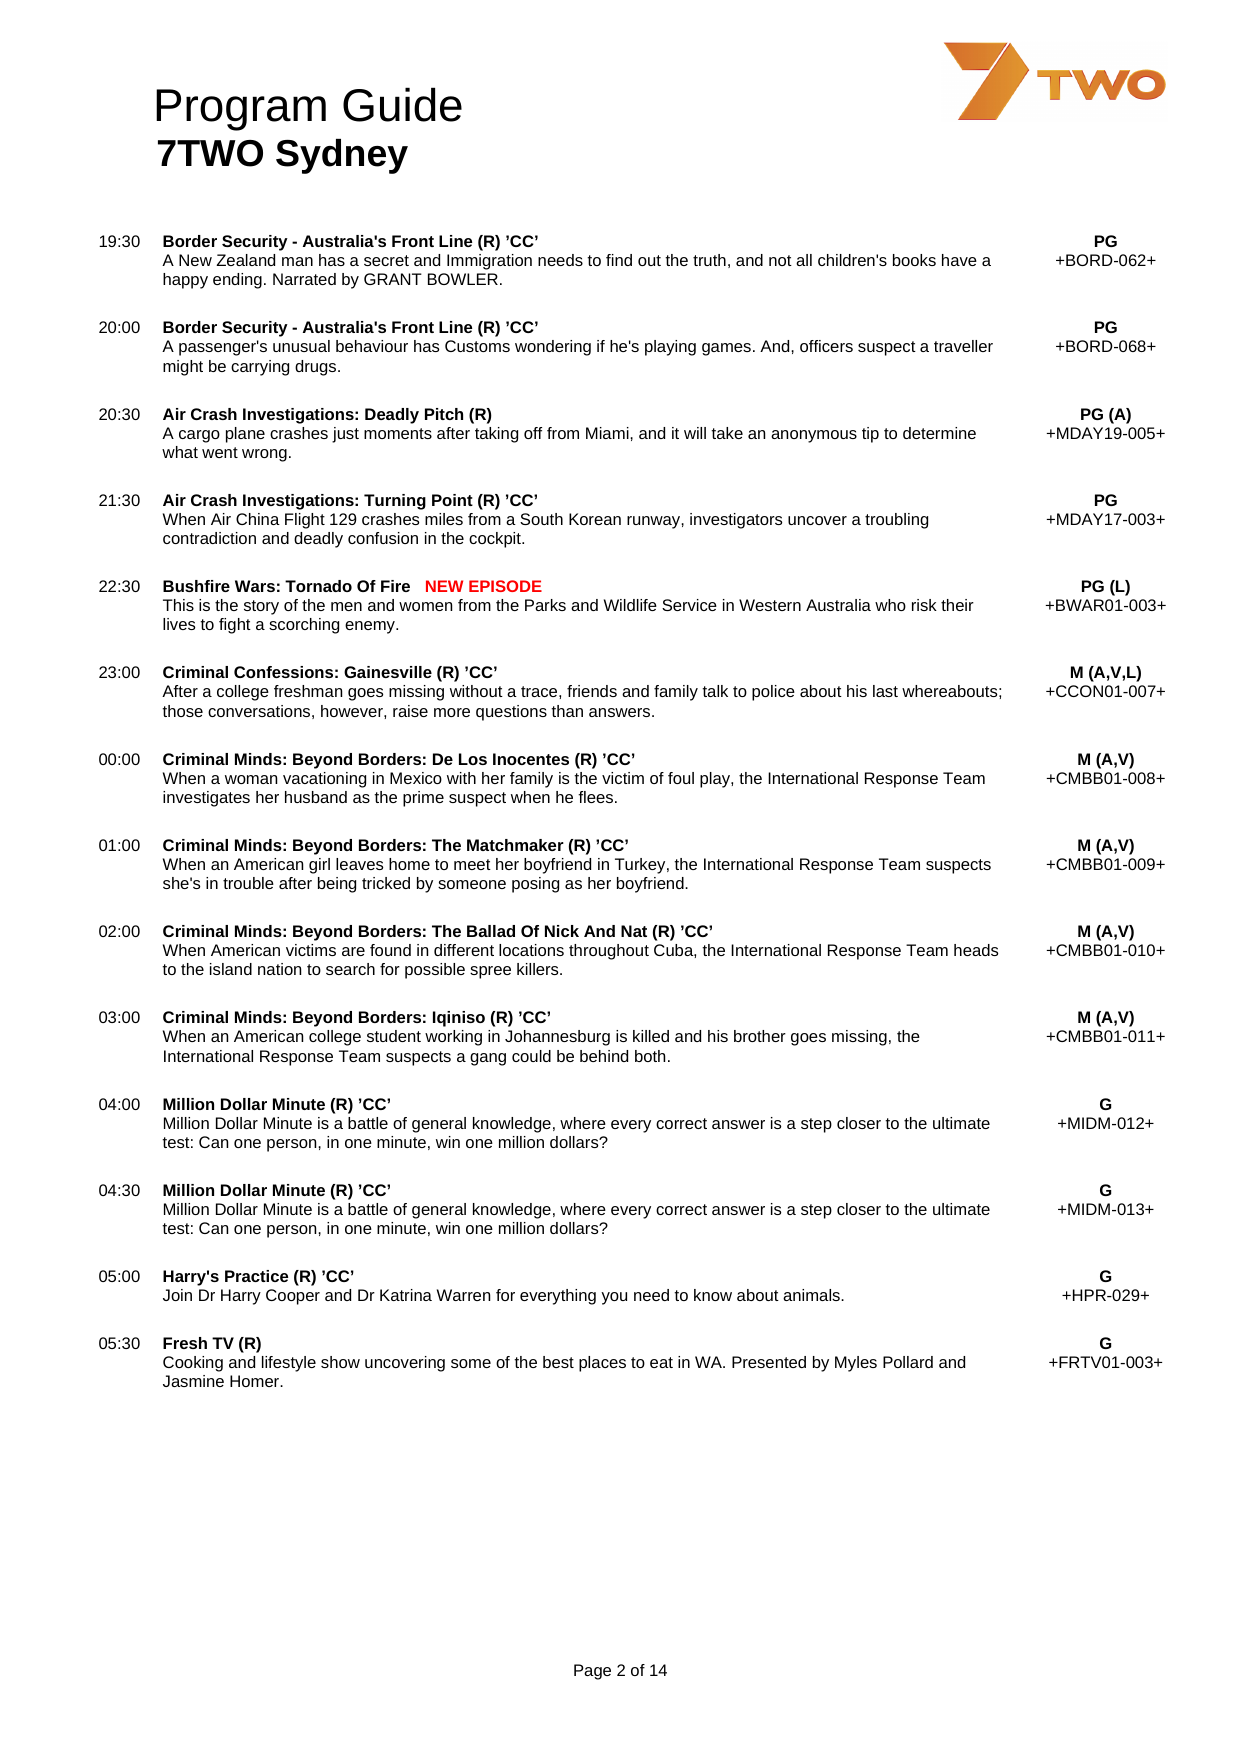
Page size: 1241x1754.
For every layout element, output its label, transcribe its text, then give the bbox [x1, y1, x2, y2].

table_header 00:00 [51, 749, 151, 807]
table_header Criminal Minds: Beyond Borders: Iqiniso (R) ’CC’ When an American college student working in Johannesburg is killed and his brother goes missing, the International Response Team suspects a gang could be behind both. [151, 1008, 1022, 1066]
table_header Fresh TV (R) Cooking and lifestyle show uncovering some of the best places to eat in WA. Presented by Myles Pollard and Jasmine Homer. [151, 1334, 1022, 1391]
table_header Air Crash Investigations: Deadly Pitch (R) A cargo plane crashes just moments after taking off from Miami, and it will take an anonymous tip to determine what went wrong. [151, 404, 1022, 462]
table_header PG (A) +MDAY19-005+ [1022, 404, 1189, 462]
table_header Criminal Minds: Beyond Borders: De Los Inocentes (R) ’CC’ When a woman vacationing in Mexico with her family is the victim of foul play, the International Response Team investigates her husband as the prime suspect when he flees. [151, 749, 1022, 807]
table_header M (A,V,L) +CCON01-007+ [1022, 663, 1189, 721]
table_header G +HPR-029+ [1022, 1267, 1189, 1305]
table_header 05:30 [51, 1334, 151, 1391]
table_header Million Dollar Minute (R) ’CC’ Million Dollar Minute is a battle of general knowledge, where every correct answer is a step closer to the ultimate test: Can one person, in one minute, win one million dollars? [151, 1181, 1022, 1238]
table_header 04:00 [51, 1094, 151, 1152]
table_header 20:30 [51, 404, 151, 462]
table_header Bushfire Wars: Tornado Of Fire NEW EPISODE This is the story of the men and women from the Parks and Wildlife Service in Western Australia who risk their lives to fight a scorching enemy. [151, 577, 1022, 634]
table_header G +MIDM-013+ [1022, 1181, 1189, 1238]
table_header PG +BORD-062+ [1022, 232, 1189, 289]
table_header PG (L) +BWAR01-003+ [1022, 577, 1189, 634]
table_header M (A,V) +CMBB01-010+ [1022, 922, 1189, 979]
table_header Million Dollar Minute (R) ’CC’ Million Dollar Minute is a battle of general knowledge, where every correct answer is a step closer to the ultimate test: Can one person, in one minute, win one million dollars? [151, 1094, 1022, 1152]
table_header 20:00 [51, 318, 151, 376]
table_header Criminal Minds: Beyond Borders: The Matchmaker (R) ’CC’ When an American girl leaves home to meet her boyfriend in Turkey, the International Response Team suspects she's in trouble after being tricked by someone posing as her boyfriend. [151, 836, 1022, 893]
table_header 23:00 [51, 663, 151, 721]
table_header Border Security - Australia's Front Line (R) ’CC’ A New Zealand man has a secret and Immigration needs to find out the truth, and not all children's books have a happy ending. Narrated by GRANT BOWLER. [151, 232, 1022, 289]
table_header 01:00 [51, 836, 151, 893]
table_header 21:30 [51, 491, 151, 548]
table_header Border Security - Australia's Front Line (R) ’CC’ A passenger's unusual behaviour has Customs wondering if he's playing games. And, officers suspect a traveller might be carrying drugs. [151, 318, 1022, 376]
table_header 04:30 [51, 1181, 151, 1238]
table_header G +FRTV01-003+ [1022, 1334, 1189, 1391]
table_header M (A,V) +CMBB01-008+ [1022, 749, 1189, 807]
picture [941, 41, 1168, 122]
table_header Harry's Practice (R) ’CC’ Join Dr Harry Cooper and Dr Katrina Warren for everything you need to know about animals. [151, 1267, 1022, 1305]
table_header PG +BORD-068+ [1022, 318, 1189, 376]
table_header G +MIDM-012+ [1022, 1094, 1189, 1152]
table_header Criminal Minds: Beyond Borders: The Ballad Of Nick And Nat (R) ’CC’ When American victims are found in different locations throughout Cuba, the International Response Team heads to the island nation to search for possible spree killers. [151, 922, 1022, 979]
table_header M (A,V) +CMBB01-009+ [1022, 836, 1189, 893]
table_header PG +MDAY17-003+ [1022, 491, 1189, 548]
table_header 19:30 [51, 232, 151, 289]
table_header M (A,V) +CMBB01-011+ [1022, 1008, 1189, 1066]
table_header Criminal Confessions: Gainesville (R) ’CC’ After a college freshman goes missing without a trace, friends and family talk to police about his last whereabouts; those conversations, however, raise more questions than answers. [151, 663, 1022, 721]
table_header 22:30 [51, 577, 151, 634]
table_header Air Crash Investigations: Turning Point (R) ’CC’ When Air China Flight 129 crashes miles from a South Korean runway, investigators uncover a troubling contradiction and deadly confusion in the cockpit. [151, 491, 1022, 548]
table_header 05:00 [51, 1267, 151, 1305]
table_header 02:00 [51, 922, 151, 979]
table_header 03:00 [51, 1008, 151, 1066]
